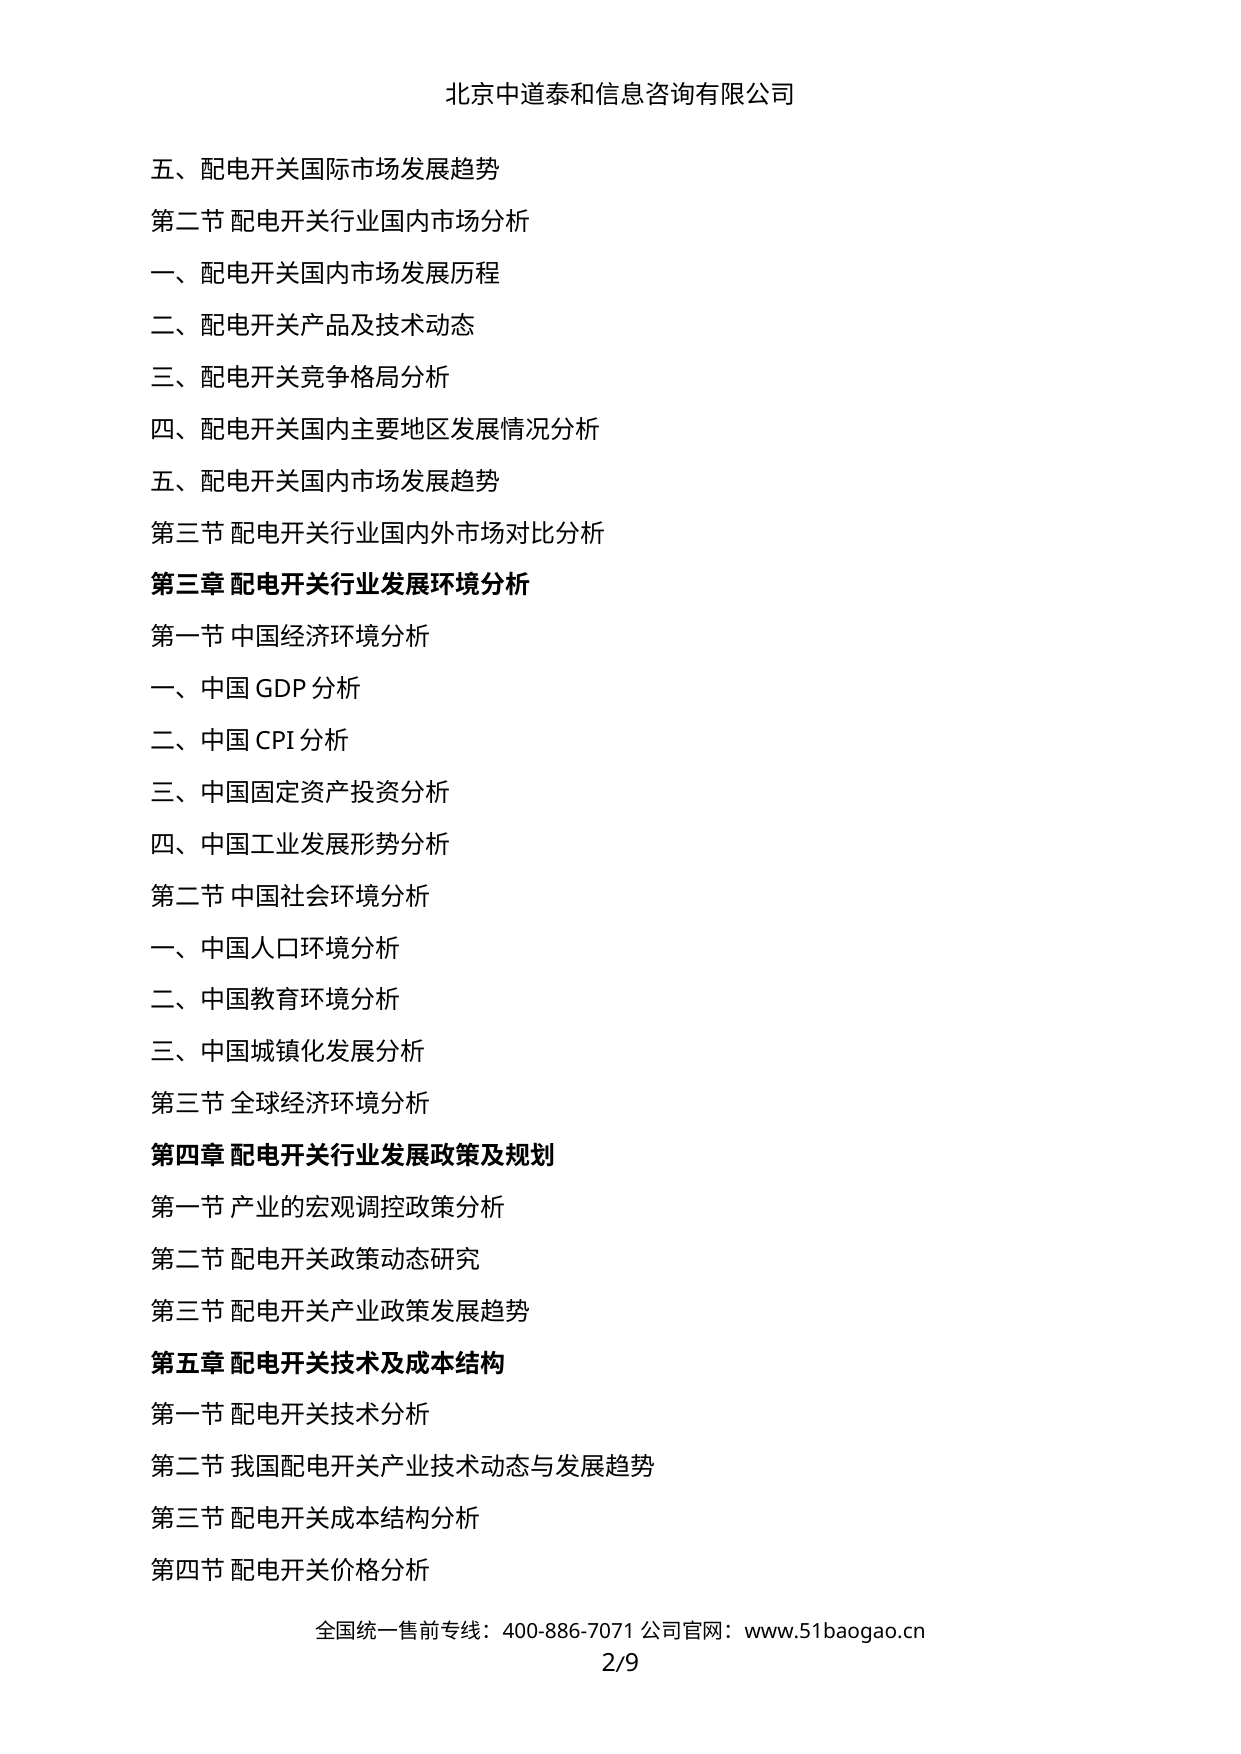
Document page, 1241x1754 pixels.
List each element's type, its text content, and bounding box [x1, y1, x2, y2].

text 第三节 配电开关成本结构分析 [150, 1499, 1090, 1535]
text 三、中国固定资产投资分析 [150, 772, 1090, 809]
text 第一节 配电开关技术分析 [150, 1395, 1090, 1431]
text 三、配电开关竞争格局分析 [150, 357, 1090, 394]
text 第四章 配电开关行业发展政策及规划 [150, 1136, 1090, 1172]
text 第二节 我国配电开关产业技术动态与发展趋势 [150, 1447, 1090, 1483]
text 第二节 配电开关行业国内市场分析 [150, 202, 1090, 238]
text 二、中国CPI分析 [150, 721, 1090, 757]
text 第三章 配电开关行业发展环境分析 [150, 565, 1090, 601]
text 一、中国人口环境分析 [150, 928, 1090, 964]
text 一、中国GDP分析 [150, 669, 1090, 705]
text 第五章 配电开关技术及成本结构 [150, 1343, 1090, 1379]
text 一、配电开关国内市场发展历程 [150, 254, 1090, 290]
text 二、中国教育环境分析 [150, 980, 1090, 1016]
text 四、中国工业发展形势分析 [150, 824, 1090, 861]
text 第三节 全球经济环境分析 [150, 1084, 1090, 1120]
text 三、中国城镇化发展分析 [150, 1032, 1090, 1068]
text 第四节 配电开关价格分析 [150, 1551, 1090, 1587]
text 二、配电开关产品及技术动态 [150, 306, 1090, 342]
text 五、配电开关国际市场发展趋势 [150, 150, 1090, 186]
text 第三节 配电开关行业国内外市场对比分析 [150, 513, 1090, 549]
text 四、配电开关国内主要地区发展情况分析 [150, 409, 1090, 446]
text 五、配电开关国内市场发展趋势 [150, 461, 1090, 497]
text 第二节 中国社会环境分析 [150, 876, 1090, 912]
text 第二节 配电开关政策动态研究 [150, 1239, 1090, 1276]
text 第一节 产业的宏观调控政策分析 [150, 1187, 1090, 1224]
text 第一节 中国经济环境分析 [150, 617, 1090, 653]
text 第三节 配电开关产业政策发展趋势 [150, 1291, 1090, 1327]
